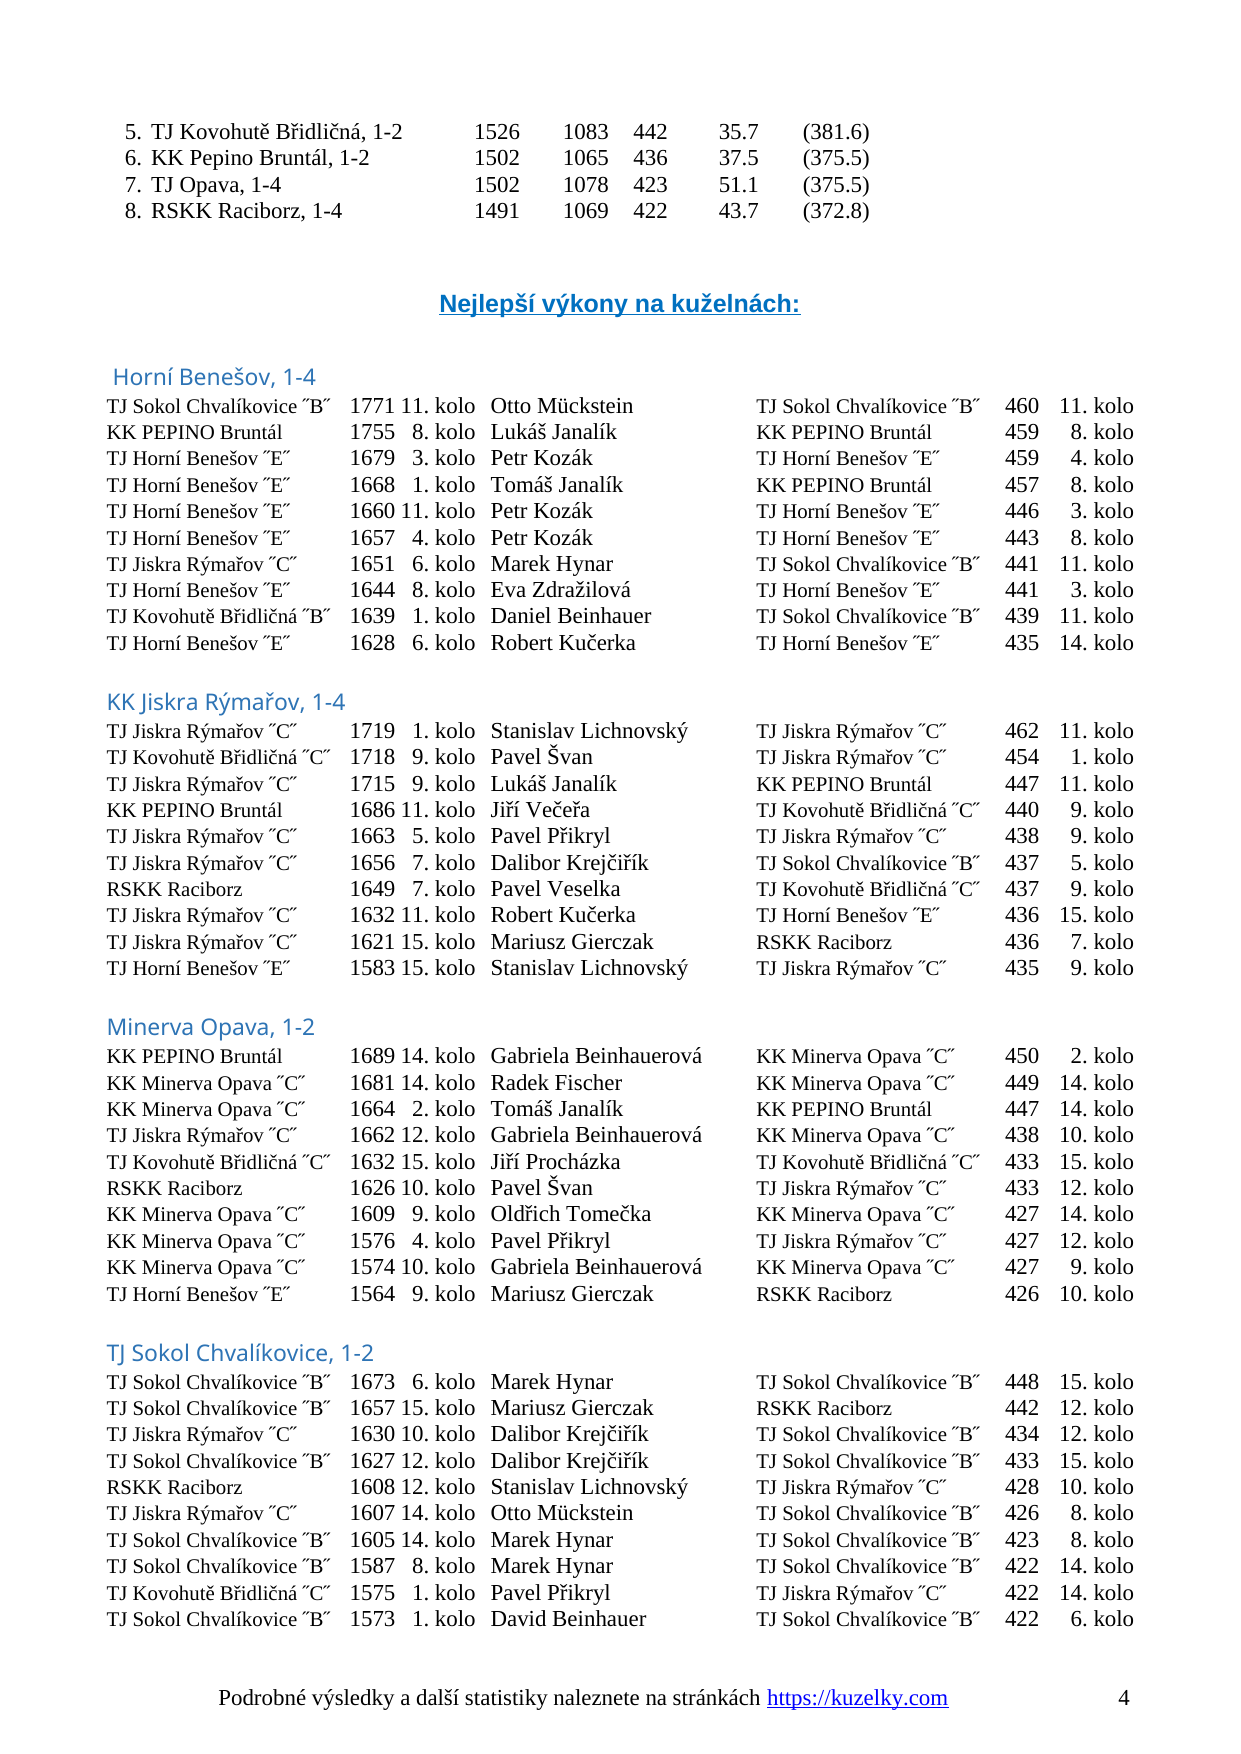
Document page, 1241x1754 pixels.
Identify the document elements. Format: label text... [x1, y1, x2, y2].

subtitle KK Jiskra Rýmařov, 1-4 [106, 686, 1134, 717]
text TJ Sokol Chvalíkovice ˝B˝ 1771 11. kolo Otto Mückstein TJ Sokol Chvalíkovice ˝B˝ 460 11. kolo [106, 392, 1134, 418]
text TJ Jiskra Rýmařov ˝C˝ 1656 7. kolo Dalibor Krejčiřík TJ Sokol Chvalíkovice ˝B˝ 437 5. kolo [106, 849, 1134, 875]
text TJ Jiskra Rýmařov ˝C˝ 1662 12. kolo Gabriela Beinhauerová KK Minerva Opava ˝C˝ 438 10. kolo [106, 1121, 1134, 1148]
text KK PEPINO Bruntál 1689 14. kolo Gabriela Beinhauerová KK Minerva Opava ˝C˝ 450 2. kolo [106, 1042, 1134, 1069]
text 5. TJ Kovohutě Břidličná, 1-2 1526 1083 442 35.7 (381.6) [106, 118, 1134, 144]
text 8. RSKK Raciborz, 1-4 1491 1069 422 43.7 (372.8) [106, 197, 1134, 223]
text RSKK Raciborz 1649 7. kolo Pavel Veselka TJ Kovohutě Břidličná ˝C˝ 437 9. kolo [106, 875, 1134, 902]
text TJ Jiskra Rýmařov ˝C˝ 1630 10. kolo Dalibor Krejčiřík TJ Sokol Chvalíkovice ˝B˝ 434 12. kolo [106, 1420, 1134, 1447]
text KK Minerva Opava ˝C˝ 1574 10. kolo Gabriela Beinhauerová KK Minerva Opava ˝C˝ 427 9. kolo [106, 1253, 1134, 1279]
text KK PEPINO Bruntál 1755 8. kolo Lukáš Janalík KK PEPINO Bruntál 459 8. kolo [106, 418, 1134, 444]
text TJ Jiskra Rýmařov ˝C˝ 1607 14. kolo Otto Mückstein TJ Sokol Chvalíkovice ˝B˝ 426 8. kolo [106, 1499, 1134, 1526]
text TJ Jiskra Rýmařov ˝C˝ 1651 6. kolo Marek Hynar TJ Sokol Chvalíkovice ˝B˝ 441 11. kolo [106, 550, 1134, 576]
text TJ Horní Benešov ˝E˝ 1583 15. kolo Stanislav Lichnovský TJ Jiskra Rýmařov ˝C˝ 435 9. kolo [106, 954, 1134, 981]
text TJ Horní Benešov ˝E˝ 1679 3. kolo Petr Kozák TJ Horní Benešov ˝E˝ 459 4. kolo [106, 444, 1134, 471]
text KK Minerva Opava ˝C˝ 1681 14. kolo Radek Fischer KK Minerva Opava ˝C˝ 449 14. kolo [106, 1069, 1134, 1095]
text TJ Sokol Chvalíkovice ˝B˝ 1573 1. kolo David Beinhauer TJ Sokol Chvalíkovice ˝B˝ 422 6. kolo [106, 1605, 1134, 1631]
text TJ Jiskra Rýmařov ˝C˝ 1663 5. kolo Pavel Přikryl TJ Jiskra Rýmařov ˝C˝ 438 9. kolo [106, 822, 1134, 849]
subtitle TJ Sokol Chvalíkovice, 1-2 [106, 1336, 1134, 1368]
text TJ Jiskra Rýmařov ˝C˝ 1715 9. kolo Lukáš Janalík KK PEPINO Bruntál 447 11. kolo [106, 770, 1134, 796]
text TJ Kovohutě Břidličná ˝B˝ 1639 1. kolo Daniel Beinhauer TJ Sokol Chvalíkovice ˝B˝ 439 11. kolo [106, 603, 1134, 629]
text TJ Horní Benešov ˝E˝ 1628 6. kolo Robert Kučerka TJ Horní Benešov ˝E˝ 435 14. kolo [106, 629, 1134, 655]
text TJ Horní Benešov ˝E˝ 1644 8. kolo Eva Zdražilová TJ Horní Benešov ˝E˝ 441 3. kolo [106, 576, 1134, 603]
text KK Minerva Opava ˝C˝ 1609 9. kolo Oldřich Tomečka KK Minerva Opava ˝C˝ 427 14. kolo [106, 1201, 1134, 1227]
text TJ Sokol Chvalíkovice ˝B˝ 1627 12. kolo Dalibor Krejčiřík TJ Sokol Chvalíkovice ˝B˝ 433 15. kolo [106, 1447, 1134, 1473]
text TJ Horní Benešov ˝E˝ 1657 4. kolo Petr Kozák TJ Horní Benešov ˝E˝ 443 8. kolo [106, 523, 1134, 550]
text TJ Jiskra Rýmařov ˝C˝ 1632 11. kolo Robert Kučerka TJ Horní Benešov ˝E˝ 436 15. kolo [106, 902, 1134, 928]
text TJ Horní Benešov ˝E˝ 1660 11. kolo Petr Kozák TJ Horní Benešov ˝E˝ 446 3. kolo [106, 497, 1134, 523]
text TJ Kovohutě Břidličná ˝C˝ 1575 1. kolo Pavel Přikryl TJ Jiskra Rýmařov ˝C˝ 422 14. kolo [106, 1578, 1134, 1605]
text TJ Sokol Chvalíkovice ˝B˝ 1657 15. kolo Mariusz Gierczak RSKK Raciborz 442 12. kolo [106, 1394, 1134, 1420]
text TJ Horní Benešov ˝E˝ 1564 9. kolo Mariusz Gierczak RSKK Raciborz 426 10. kolo [106, 1279, 1134, 1306]
text TJ Horní Benešov ˝E˝ 1668 1. kolo Tomáš Janalík KK PEPINO Bruntál 457 8. kolo [106, 471, 1134, 497]
text TJ Sokol Chvalíkovice ˝B˝ 1673 6. kolo Marek Hynar TJ Sokol Chvalíkovice ˝B˝ 448 15. kolo [106, 1368, 1134, 1394]
text RSKK Raciborz 1626 10. kolo Pavel Švan TJ Jiskra Rýmařov ˝C˝ 433 12. kolo [106, 1174, 1134, 1201]
text RSKK Raciborz 1608 12. kolo Stanislav Lichnovský TJ Jiskra Rýmařov ˝C˝ 428 10. kolo [106, 1473, 1134, 1499]
text TJ Sokol Chvalíkovice ˝B˝ 1587 8. kolo Marek Hynar TJ Sokol Chvalíkovice ˝B˝ 422 14. kolo [106, 1552, 1134, 1578]
subtitle Horní Benešov, 1-4 [106, 361, 1134, 392]
text TJ Jiskra Rýmařov ˝C˝ 1621 15. kolo Mariusz Gierczak RSKK Raciborz 436 7. kolo [106, 928, 1134, 954]
text TJ Kovohutě Břidličná ˝C˝ 1632 15. kolo Jiří Procházka TJ Kovohutě Břidličná ˝C˝ 433 15. kolo [106, 1148, 1134, 1174]
text 7. TJ Opava, 1-4 1502 1078 423 51.1 (375.5) [106, 171, 1134, 197]
text TJ Jiskra Rýmařov ˝C˝ 1719 1. kolo Stanislav Lichnovský TJ Jiskra Rýmařov ˝C˝ 462 11. kolo [106, 717, 1134, 743]
text 6. KK Pepino Bruntál, 1-2 1502 1065 436 37.5 (375.5) [106, 144, 1134, 171]
text KK PEPINO Bruntál 1686 11. kolo Jiří Večeřa TJ Kovohutě Břidličná ˝C˝ 440 9. kolo [106, 796, 1134, 822]
text KK Minerva Opava ˝C˝ 1576 4. kolo Pavel Přikryl TJ Jiskra Rýmařov ˝C˝ 427 12. kolo [106, 1227, 1134, 1253]
subtitle Minerva Opava, 1-2 [106, 1011, 1134, 1042]
text Nejlepší výkony na kuželnách: [94, 289, 1145, 317]
text KK Minerva Opava ˝C˝ 1664 2. kolo Tomáš Janalík KK PEPINO Bruntál 447 14. kolo [106, 1095, 1134, 1121]
text TJ Sokol Chvalíkovice ˝B˝ 1605 14. kolo Marek Hynar TJ Sokol Chvalíkovice ˝B˝ 423 8. kolo [106, 1526, 1134, 1552]
text TJ Kovohutě Břidličná ˝C˝ 1718 9. kolo Pavel Švan TJ Jiskra Rýmařov ˝C˝ 454 1. kolo [106, 743, 1134, 770]
